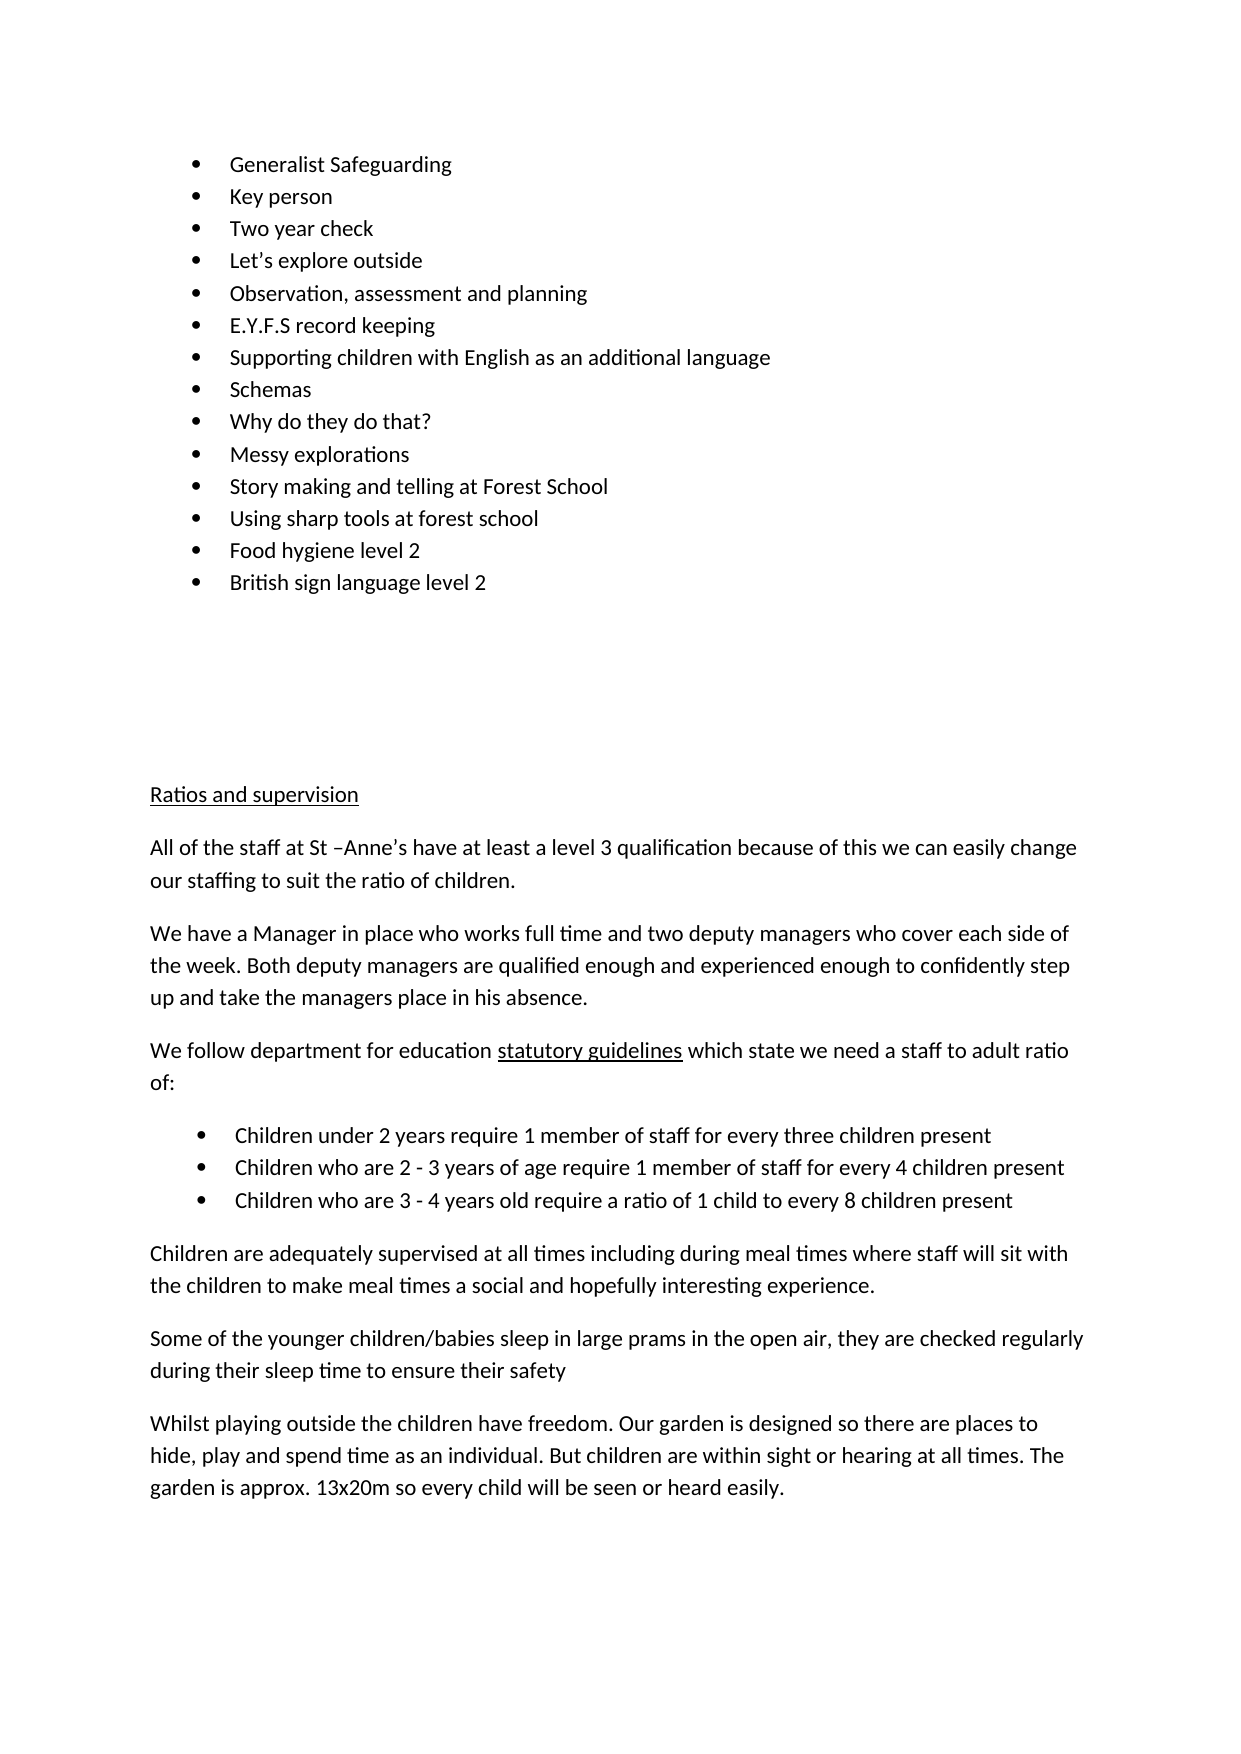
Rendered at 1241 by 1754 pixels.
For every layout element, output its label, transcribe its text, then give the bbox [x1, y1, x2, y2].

list Let’s explore outside [192, 247, 1090, 274]
text Ratios and supervision [150, 781, 1090, 808]
list British sign language level 2 [192, 568, 1090, 596]
list Messy explorations [192, 440, 1090, 468]
list Schemas [192, 375, 1090, 403]
list Observation, assessment and planning [192, 279, 1090, 307]
list Two year check [192, 214, 1090, 242]
text Children are adequately supervised at all times including during meal times where staff will sit with the children to make meal times a social and hopefully interesting experience. [150, 1239, 1090, 1299]
list E.Y.F.S record keeping [192, 311, 1090, 339]
list Food hygiene level 2 [192, 536, 1090, 564]
text We have a Manager in place who works full time and two deputy managers who cover each side of the week. Both deputy managers are qualified enough and experienced enough to confidently step up and take the managers place in his absence. [150, 919, 1090, 1011]
list Children who are 2 - 3 years of age require 1 member of staff for every 4 children present [197, 1153, 1090, 1182]
text Some of the younger children/babies sleep in large prams in the open air, they are checked regularly during their sleep time to ensure their safety [150, 1324, 1090, 1384]
list Story making and telling at Forest School [192, 472, 1090, 500]
list Using sharp tools at forest school [192, 504, 1090, 532]
list Key person [192, 182, 1090, 210]
list Generalist Safeguarding [192, 150, 1090, 178]
list Children who are 3 - 4 years old require a ratio of 1 child to every 8 children present [197, 1186, 1090, 1214]
text All of the staff at St –Anne’s have at least a level 3 qualification because of this we can easily change our staffing to suit the ratio of children. [150, 833, 1090, 894]
text We follow department for education statutory guidelines which state we need a staff to adult ratio of: [150, 1036, 1090, 1096]
list Why do they do that? [192, 407, 1090, 436]
list Supporting children with English as an additional language [192, 343, 1090, 371]
list Children under 2 years require 1 member of staff for every three children present [197, 1121, 1090, 1149]
text Whilst playing outside the children have freedom. Our garden is designed so there are places to hide, play and spend time as an individual. But children are within sight or hearing at all times. The garden is approx. 13x20m so every child will be seen or heard easily. [150, 1409, 1090, 1502]
